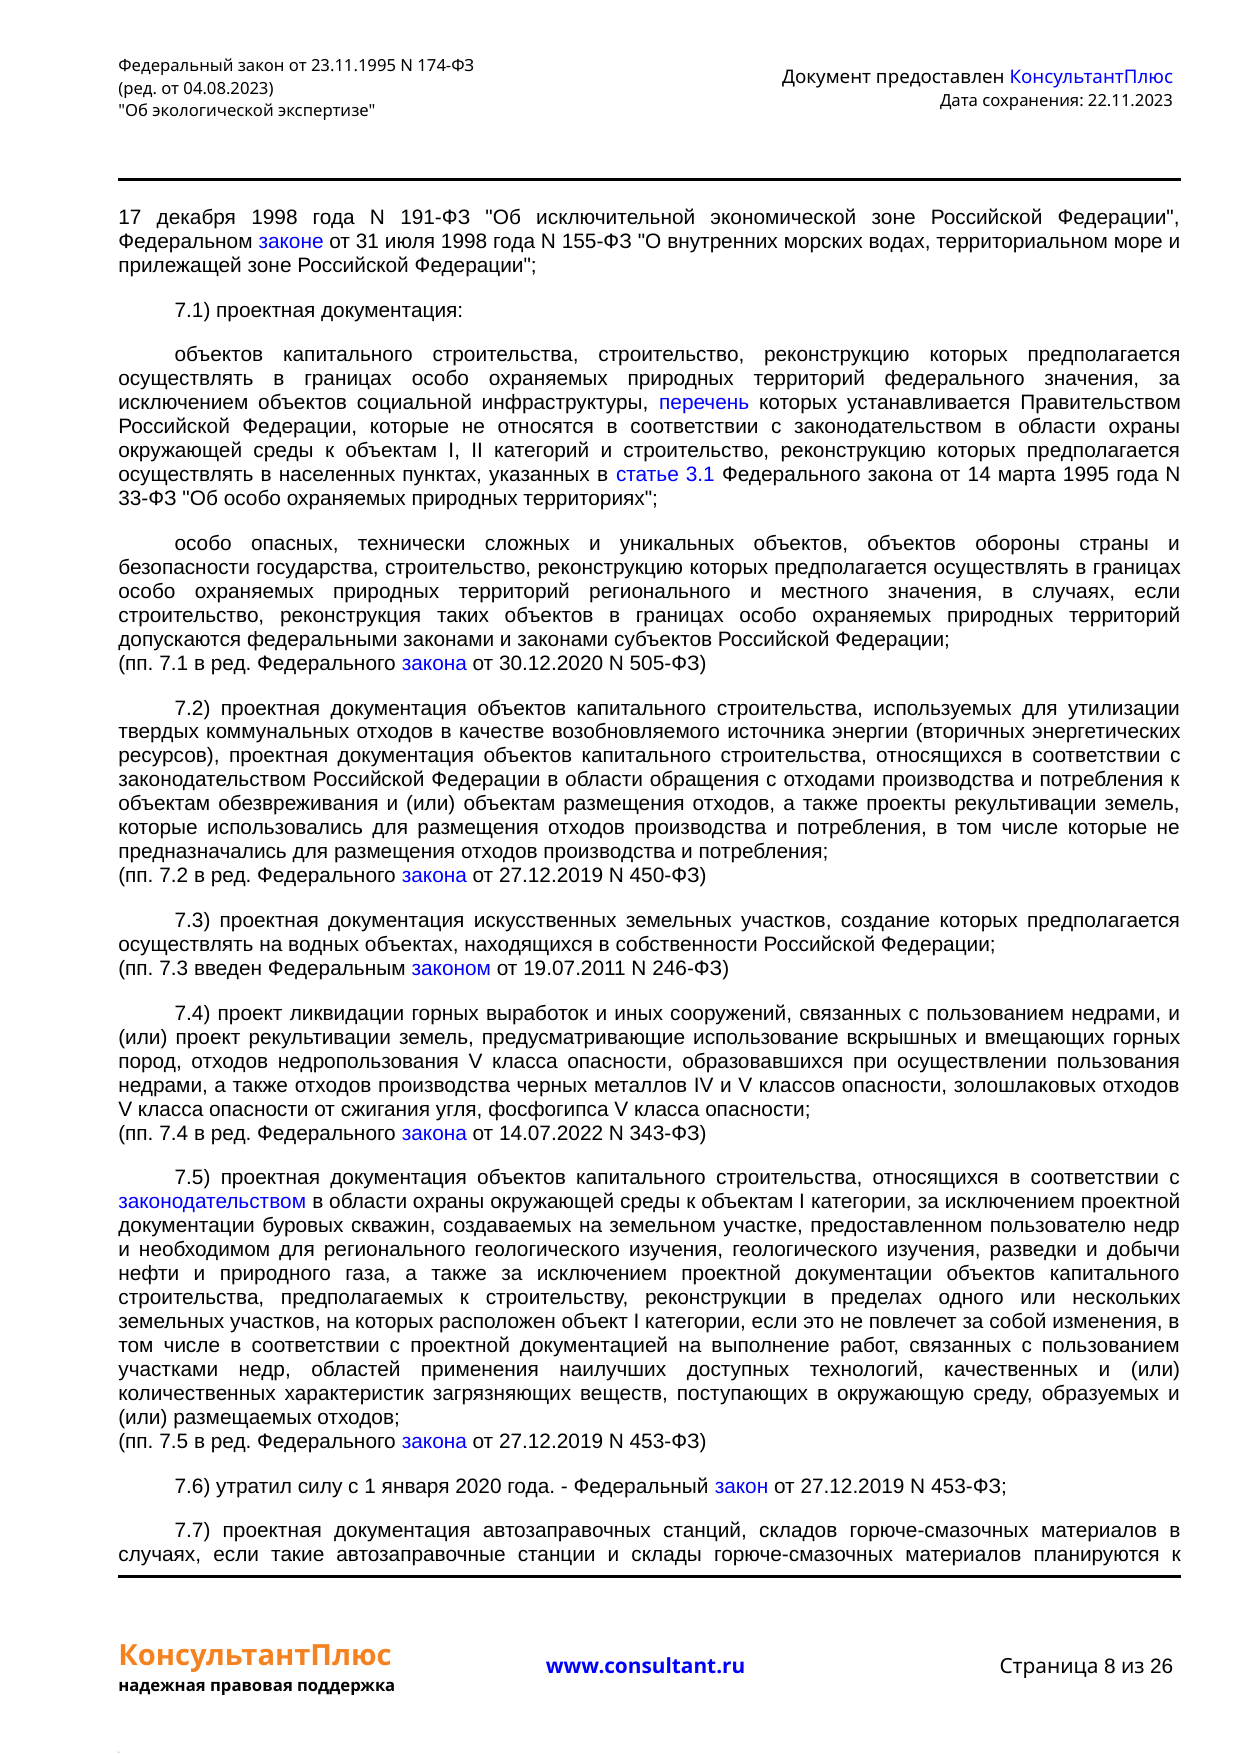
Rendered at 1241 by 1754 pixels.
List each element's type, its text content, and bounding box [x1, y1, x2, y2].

text 7.4) проект ликвидации горных выработок и иных сооружений, связанных с пользованием недрами, и (или) проект рекультивации земель, предусматривающие использование вскрышных и вмещающих горных пород, отходов недропользования V класса опасности, образовавшихся при осуществлении пользования недрами, а также отходов производства черных металлов IV и V классов опасности, золошлаковых отходов V класса опасности от сжигания угля, фосфогипса V класса опасности; [118, 1001, 1181, 1120]
text (пп. 7.5 в ред. Федерального закона от 27.12.2019 N 453-ФЗ) [118, 1429, 1181, 1453]
text (пп. 7.3 введен Федеральным законом от 19.07.2011 N 246-ФЗ) [118, 956, 1181, 980]
text 7.1) проектная документация: [118, 297, 1181, 321]
text 7.6) утратил силу с 1 января 2020 года. - Федеральный закон от 27.12.2019 N 453-ФЗ; [118, 1473, 1181, 1497]
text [118, 205, 1181, 277]
text 7.2) проектная документация объектов капитального строительства, используемых для утилизации твердых коммунальных отходов в качестве возобновляемого источника энергии (вторичных энергетических ресурсов), проектная документация объектов капитального строительства, относящихся в соответствии с законодательством Российской Федерации в области обращения с отходами производства и потребления к объектам обезвреживания и (или) объектам размещения отходов, а также проекты рекультивации земель, которые использовались для размещения отходов производства и потребления, в том числе которые не предназначались для размещения отходов производства и потребления; [118, 695, 1181, 863]
text 7.3) проектная документация искусственных земельных участков, создание которых предполагается осуществлять на водных объектах, находящихся в собственности Российской Федерации; [118, 908, 1181, 956]
text (пп. 7.4 в ред. Федерального закона от 14.07.2022 N 343-ФЗ) [118, 1120, 1181, 1144]
text особо опасных, технически сложных и уникальных объектов, объектов обороны страны и безопасности государства, строительство, реконструкцию которых предполагается осуществлять в границах особо охраняемых природных территорий регионального и местного значения, в случаях, если строительство, реконструкция таких объектов в границах особо охраняемых природных территорий допускаются федеральными законами и законами субъектов Российской Федерации; [118, 531, 1181, 651]
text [118, 1518, 1181, 1566]
text (пп. 7.1 в ред. Федерального закона от 30.12.2020 N 505-ФЗ) [118, 651, 1181, 674]
text (пп. 7.2 в ред. Федерального закона от 27.12.2019 N 450-ФЗ) [118, 863, 1181, 887]
text объектов капитального строительства, строительство, реконструкцию которых предполагается осуществлять в границах особо охраняемых природных территорий федерального значения, за исключением объектов социальной инфраструктуры, перечень которых устанавливается Правительством Российской Федерации, которые не относятся в соответствии с законодательством в области охраны окружающей среды к объектам I, II категорий и строительство, реконструкцию которых предполагается осуществлять в населенных пунктах, указанных в статье 3.1 Федерального закона от 14 марта 1995 года N 33-ФЗ "Об особо охраняемых природных территориях"; [118, 342, 1181, 510]
text 7.5) проектная документация объектов капитального строительства, относящихся в соответствии с законодательством в области охраны окружающей среды к объектам I категории, за исключением проектной документации буровых скважин, создаваемых на земельном участке, предоставленном пользователю недр и необходимом для регионального геологического изучения, геологического изучения, разведки и добычи нефти и природного газа, а также за исключением проектной документации объектов капитального строительства, предполагаемых к строительству, реконструкции в пределах одного или нескольких земельных участков, на которых расположен объект I категории, если это не повлечет за собой изменения, в том числе в соответствии с проектной документацией на выполнение работ, связанных с пользованием участками недр, областей применения наилучших доступных технологий, качественных и (или) количественных характеристик загрязняющих веществ, поступающих в окружающую среду, образуемых и (или) размещаемых отходов; [118, 1165, 1181, 1429]
